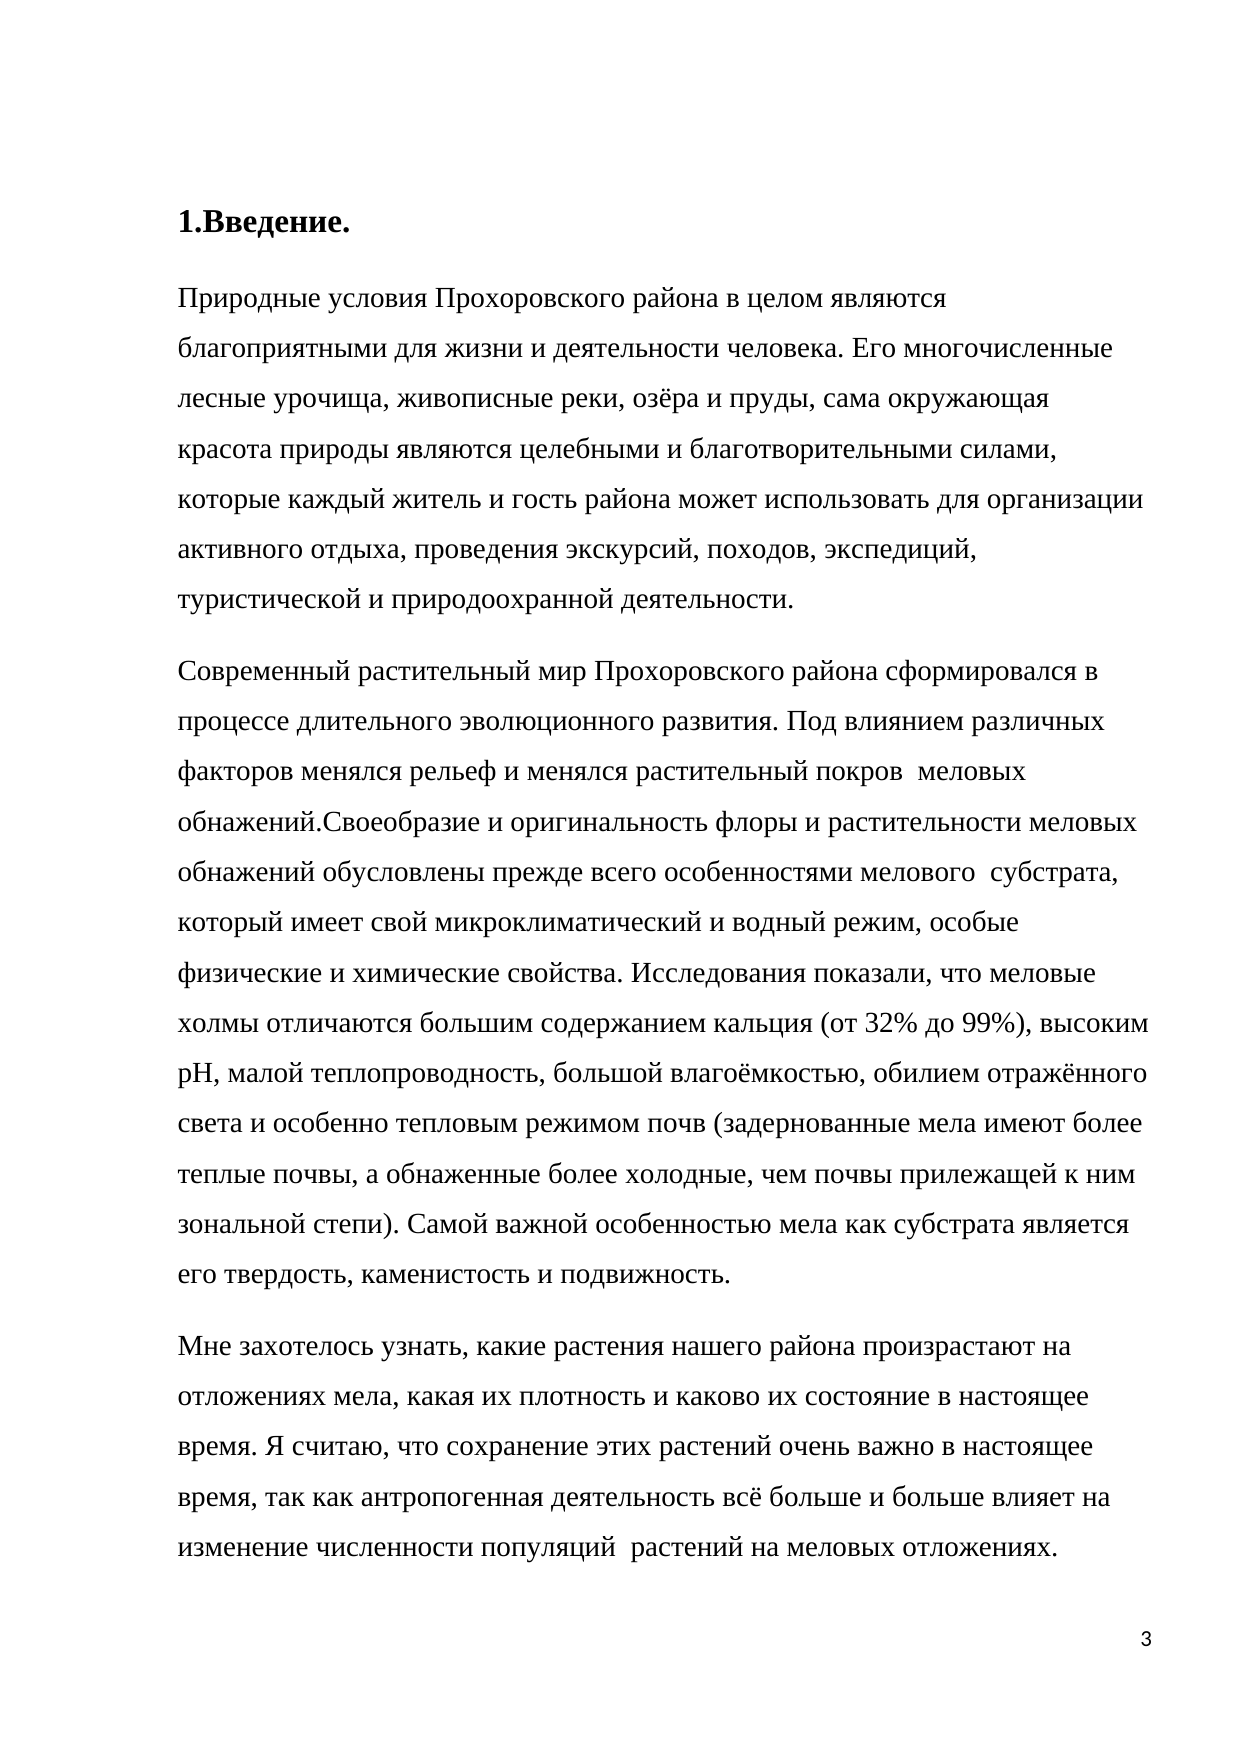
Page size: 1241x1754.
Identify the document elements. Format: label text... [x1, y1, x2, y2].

text Природные условия Прохоровского района в целом являются благоприятными для жизни и деятельности человека. Его многочисленные лесные урочища, живописные реки, озёра и пруды, сама окружающая красота природы являются целебными и благотворительными силами, которые каждый житель и гость района может использовать для организации активного отдыха, проведения экскурсий, походов, экспедиций, туристической и природоохранной деятельности. [177, 280, 1152, 615]
text Мне захотелось узнать, какие растения нашего района произрастают на отложениях мела, какая их плотность и каково их состояние в настоящее время. Я считаю, что сохранение этих растений очень важно в настоящее время, так как антропогенная деятельность всё больше и больше влияет на изменение численности популяций растений на меловых отложениях. [177, 1328, 1152, 1562]
text 1.Введение. [177, 201, 1152, 240]
text Современный растительный мир Прохоровского района сформировался в процессе длительного эволюционного развития. Под влиянием различных факторов менялся рельеф и менялся растительный покров меловых обнажений.Своеобразие и оригинальность флоры и растительности меловых обнажений обусловлены прежде всего особенностями мелового субстрата, который имеет свой микроклиматический и водный режим, особые физические и химические свойства. Исследования показали, что меловые холмы отличаются большим содержанием кальция (от 32% до 99%), высоким рН, малой теплопроводность, большой влагоёмкостью, обилием отражённого света и особенно тепловым режимом почв (задернованные мела имеют более теплые почвы, а обнаженные более холодные, чем почвы прилежащей к ним зональной степи). Самой важной особенностью мела как субстрата является его твердость, каменистость и подвижность. [177, 653, 1152, 1290]
